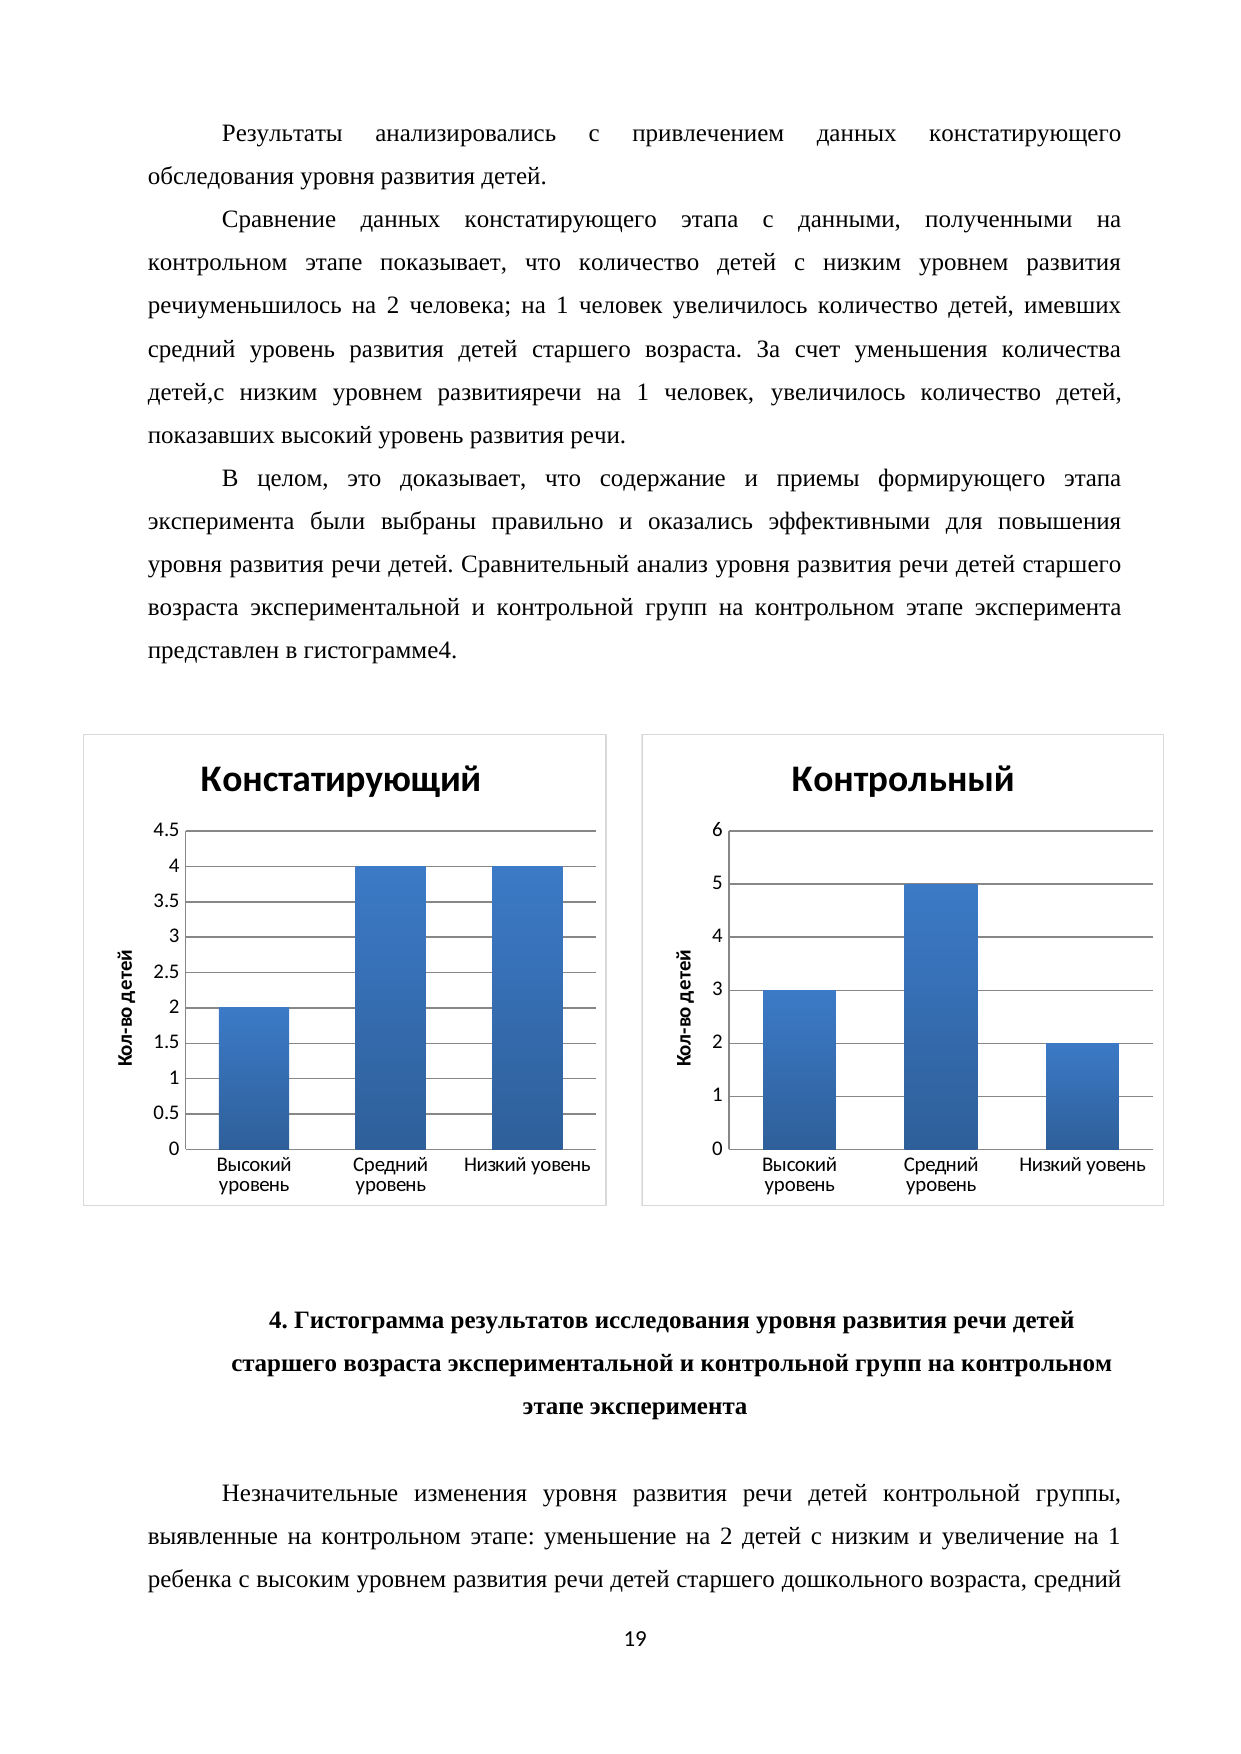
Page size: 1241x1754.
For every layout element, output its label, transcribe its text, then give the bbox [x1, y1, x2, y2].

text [148, 1478, 1122, 1593]
text Результаты анализировались с привлечением данных констатирующего обследования уровня развития детей. [148, 118, 1122, 190]
text В целом, это доказывает, что содержание и приемы формирующего этапа эксперимента были выбраны правильно и оказались эффективными для повышения уровня развития речи детей. Сравнительный анализ уровня развития речи детей старшего возраста экспериментальной и контрольной групп на контрольном этапе эксперимента представлен в гистограмме4. [148, 463, 1122, 664]
text 4. Гистограмма результатов исследования уровня развития речи детей [148, 1305, 1122, 1334]
text старшего возраста экспериментальной и контрольной групп на контрольном этапе эксперимента [148, 1348, 1122, 1420]
text Сравнение данных констатирующего этапа с данными, полученными на контрольном этапе показывает, что количество детей с низким уровнем развития речиуменьшилось на 2 человека; на 1 человек увеличилось количество детей, имевших средний уровень развития детей старшего возраста. За счет уменьшения количества детей,с низким уровнем развитияречи на 1 человек, увеличилось количество детей, показавших высокий уровень развития речи. [148, 204, 1122, 449]
